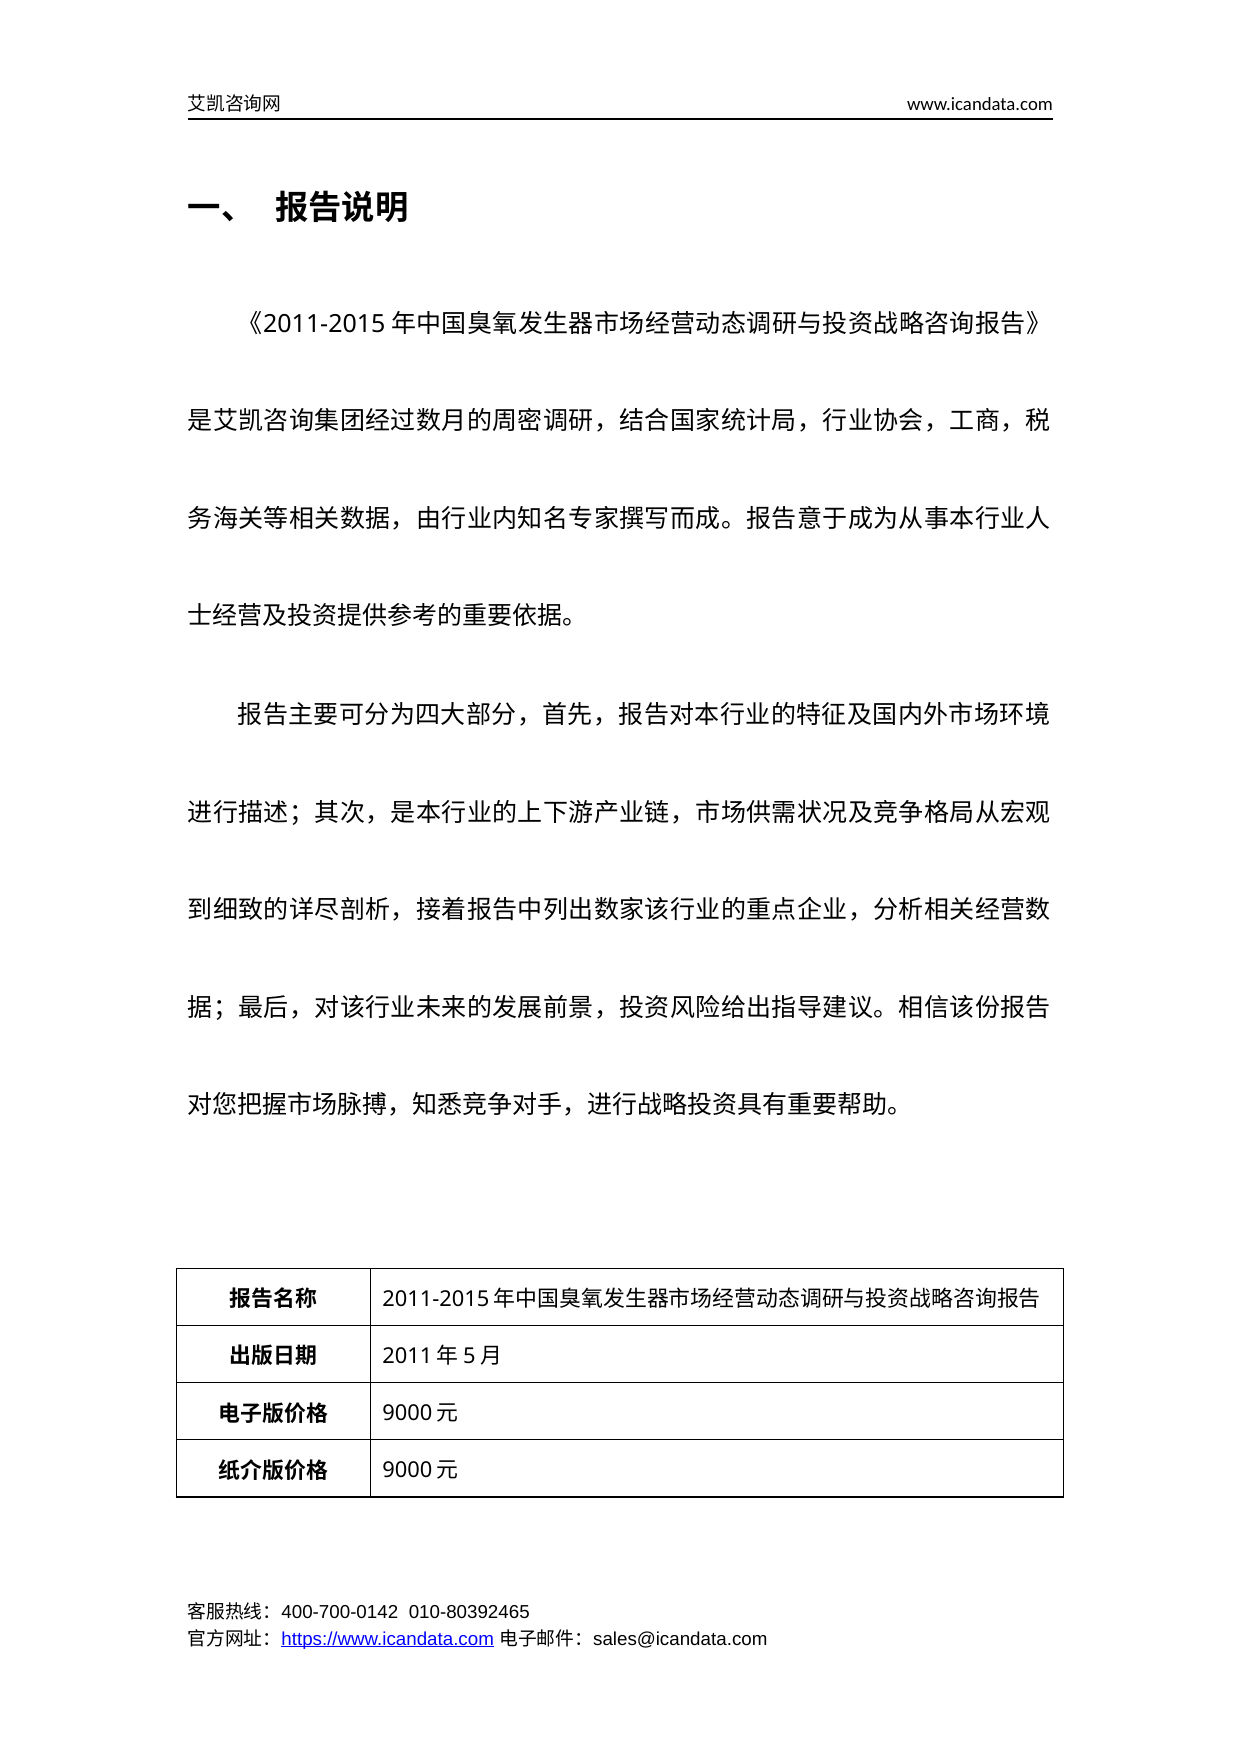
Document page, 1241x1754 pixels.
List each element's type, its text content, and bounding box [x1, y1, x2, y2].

table_header 报告名称 [177, 1269, 370, 1325]
subtitle 报告说明 [187, 172, 1053, 237]
text 报告主要可分为四大部分，首先，报告对本行业的特征及国内外市场环境进行描述；其次，是本行业的上下游产业链，市场供需状况及竞争格局从宏观到细致的详尽剖析，接着报告中列出数家该行业的重点企业，分析相关经营数据；最后，对该行业未来的发展前景，投资风险给出指导建议。相信该份报告对您把握市场脉搏，知悉竞争对手，进行战略投资具有重要帮助。 [187, 681, 1053, 1136]
table_header 2011-2015年中国臭氧发生器市场经营动态调研与投资战略咨询报告 [371, 1269, 1063, 1325]
table_cell 出版日期 [177, 1326, 370, 1382]
text 《2011-2015年中国臭氧发生器市场经营动态调研与投资战略咨询报告》是艾凯咨询集团经过数月的周密调研，结合国家统计局，行业协会，工商，税务海关等相关数据，由行业内知名专家撰写而成。报告意于成为从事本行业人士经营及投资提供参考的重要依据。 [187, 289, 1053, 646]
table_cell 9000元 [371, 1440, 1063, 1496]
table_cell 2011年5月 [371, 1326, 1063, 1382]
table_cell 纸介版价格 [177, 1440, 370, 1496]
table_cell 9000元 [371, 1383, 1063, 1439]
table_cell 电子版价格 [177, 1383, 370, 1439]
